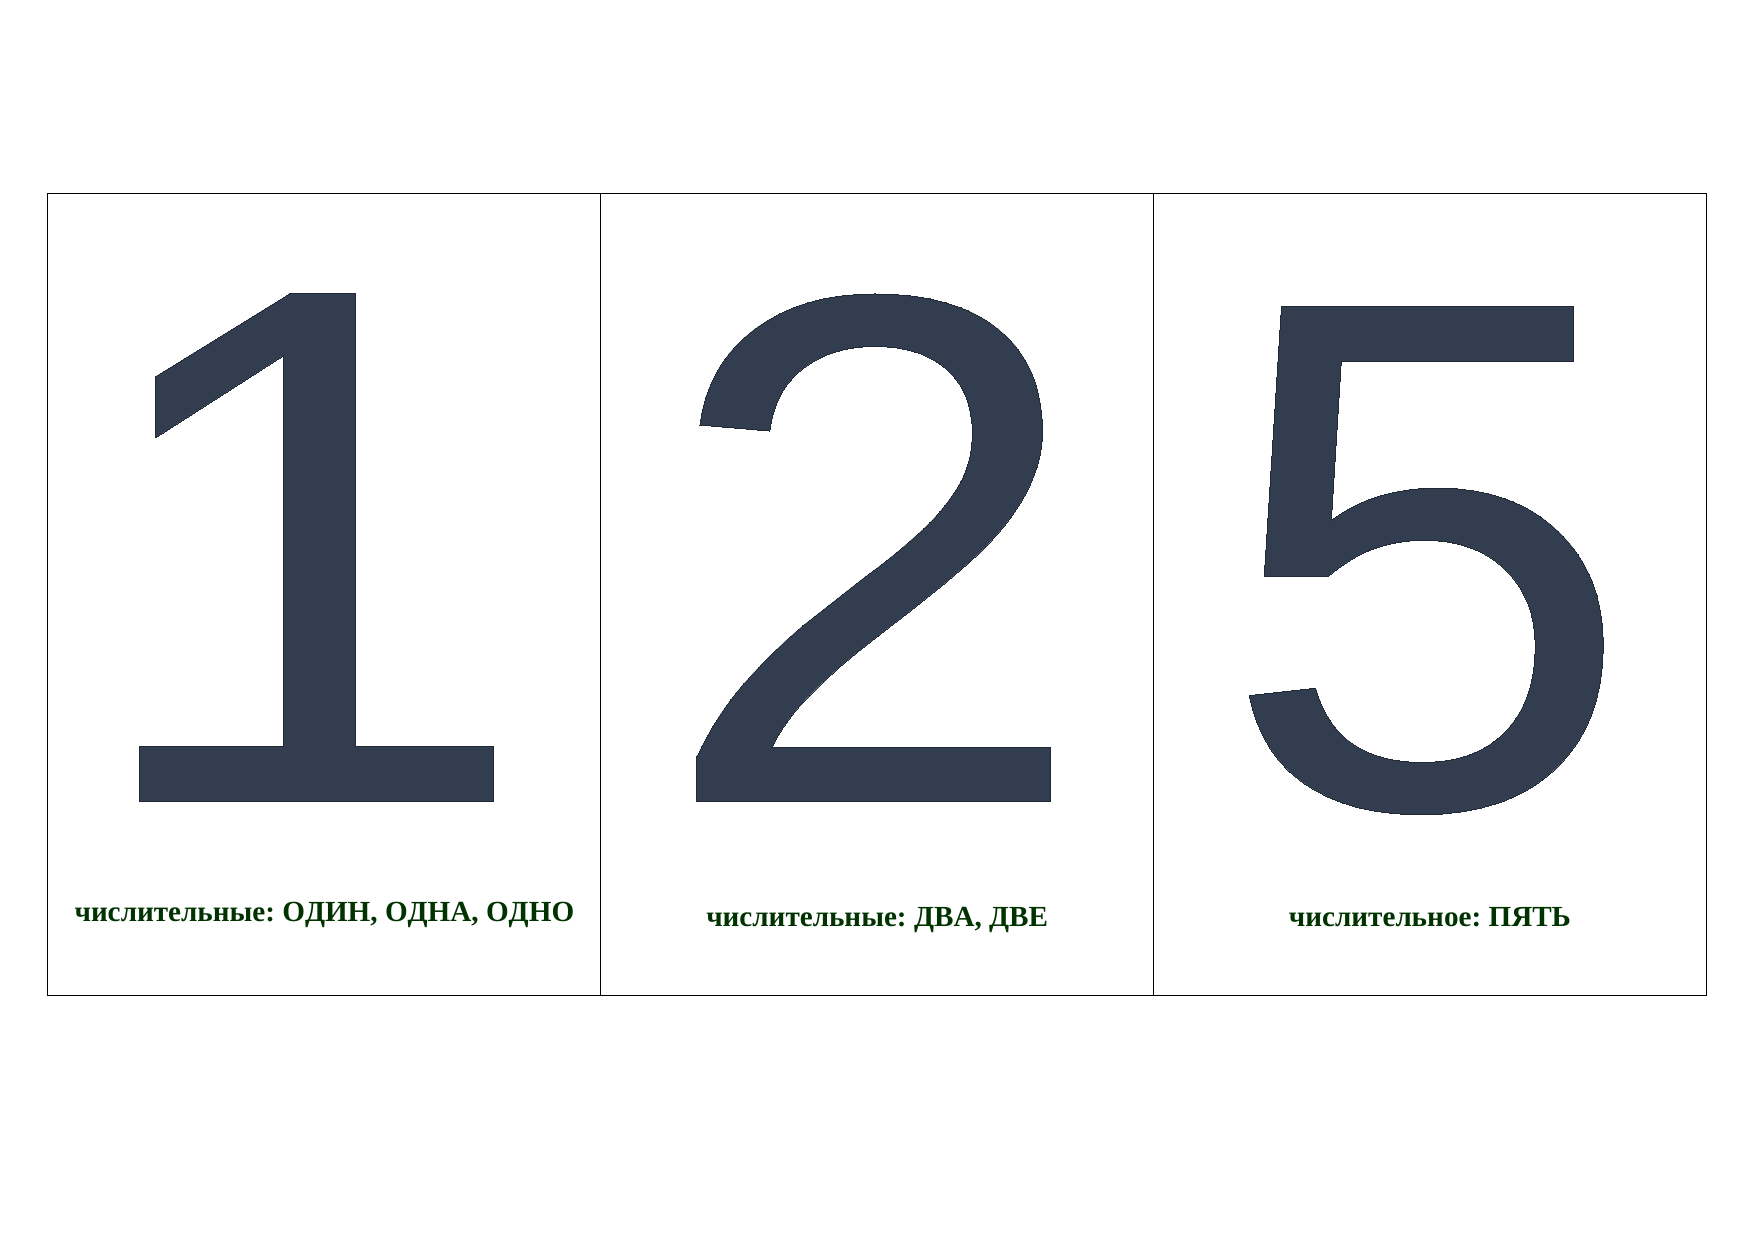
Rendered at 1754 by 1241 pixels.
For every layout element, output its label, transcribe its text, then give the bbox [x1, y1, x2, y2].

table_header числительные: ОДИН, ОДНА, ОДНО [48, 194, 600, 994]
table_header числительное: ПЯТЬ [1154, 194, 1706, 994]
table_header числительные: ДВА, ДВЕ [601, 194, 1153, 994]
